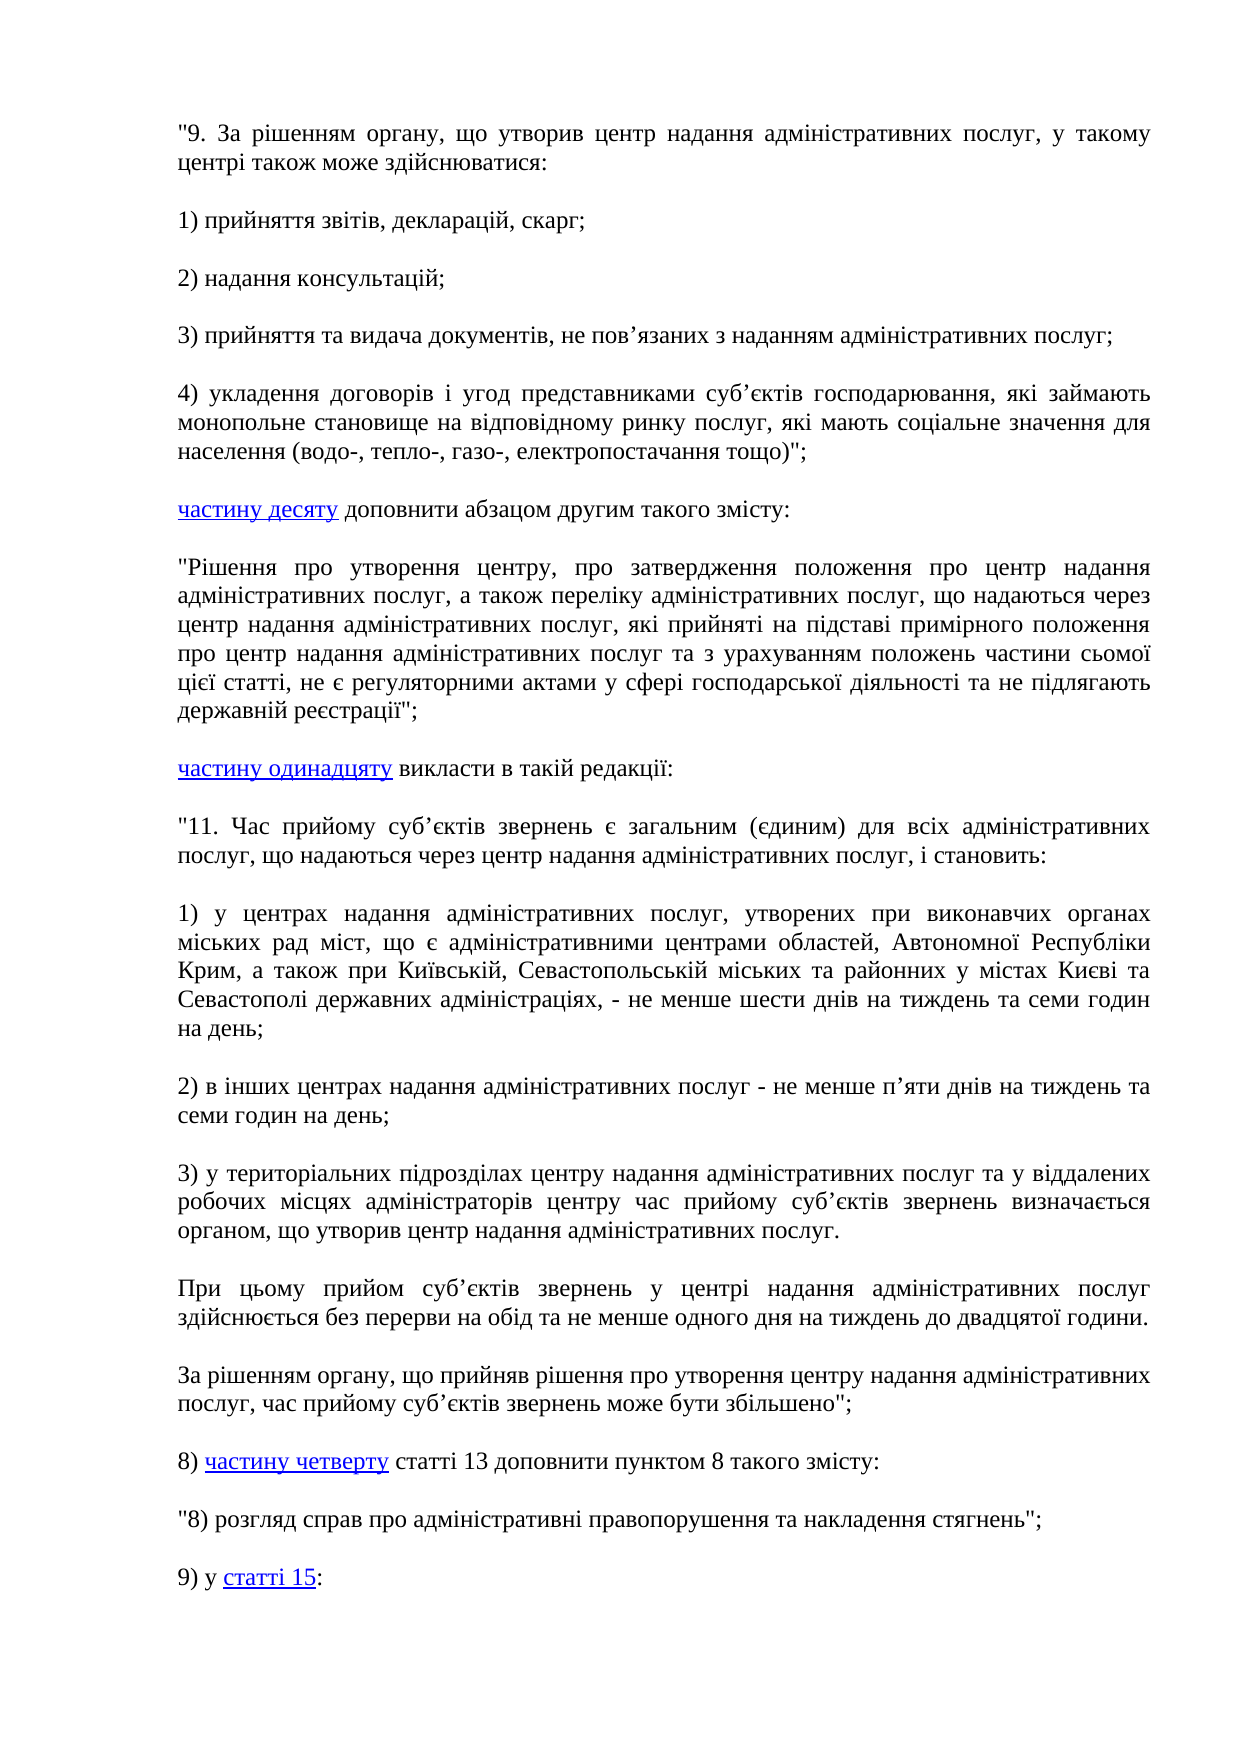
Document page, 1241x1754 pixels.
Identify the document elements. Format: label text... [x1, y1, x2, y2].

text "Рішення про утворення центру, про затвердження положення про центр надання адміністративних послуг, а також переліку адміністративних послуг, що надаються через центр надання адміністративних послуг, які прийняті на підставі примірного положення про центр надання адміністративних послуг та з урахуванням положень частини сьомої цієї статті, не є регуляторними актами у сфері господарської діяльності та не підлягають державній реєстрації"; [177, 552, 1152, 724]
text 3) у територіальних підрозділах центру надання адміністративних послуг та у віддалених робочих місцях адміністраторів центру час прийому суб’єктів звернень визначається органом, що утворив центр надання адміністративних послуг. [177, 1158, 1152, 1244]
text частину десяту доповнити абзацом другим такого змісту: [177, 494, 1152, 523]
text 1) прийняття звітів, декларацій, скарг; [177, 205, 1152, 233]
text 4) укладення договорів і угод представниками суб’єктів господарювання, які займають монопольне становище на відповідному ринку послуг, які мають соціальне значення для населення (водо-, тепло-, газо-, електропостачання тощо)"; [177, 378, 1152, 465]
text 9) у статті 15: [177, 1562, 1152, 1591]
text 8) частину четверту статті 13 доповнити пунктом 8 такого змісту: [177, 1446, 1152, 1475]
text За рішенням органу, що прийняв рішення про утворення центру надання адміністративних послуг, час прийому суб’єктів звернень може бути збільшено"; [177, 1360, 1152, 1417]
text 3) прийняття та видача документів, не пов’язаних з наданням адміністративних послуг; [177, 321, 1152, 349]
text "9. За рішенням органу, що утворив центр надання адміністративних послуг, у такому центрі також може здійснюватися: [177, 118, 1152, 176]
text При цьому прийом суб’єктів звернень у центрі надання адміністративних послуг здійснюється без перерви на обід та не менше одного дня на тиждень до двадцятої години. [177, 1273, 1152, 1331]
text 2) надання консультацій; [177, 263, 1152, 291]
text 1) у центрах надання адміністративних послуг, утворених при виконавчих органах міських рад міст, що є адміністративними центрами областей, Автономної Республіки Крим, а також при Київській, Севастопольській міських та районних у містах Києві та Севастополі державних адміністраціях, - не менше шести днів на тиждень та семи годин на день; [177, 898, 1152, 1042]
text частину одинадцяту викласти в такій редакції: [177, 753, 1152, 782]
text 2) в інших центрах надання адміністративних послуг - не менше п’яти днів на тиждень та семи годин на день; [177, 1071, 1152, 1128]
text "11. Час прийому суб’єктів звернень є загальним (єдиним) для всіх адміністративних послуг, що надаються через центр надання адміністративних послуг, і становить: [177, 811, 1152, 869]
text "8) розгляд справ про адміністративні правопорушення та накладення стягнень"; [177, 1504, 1152, 1533]
